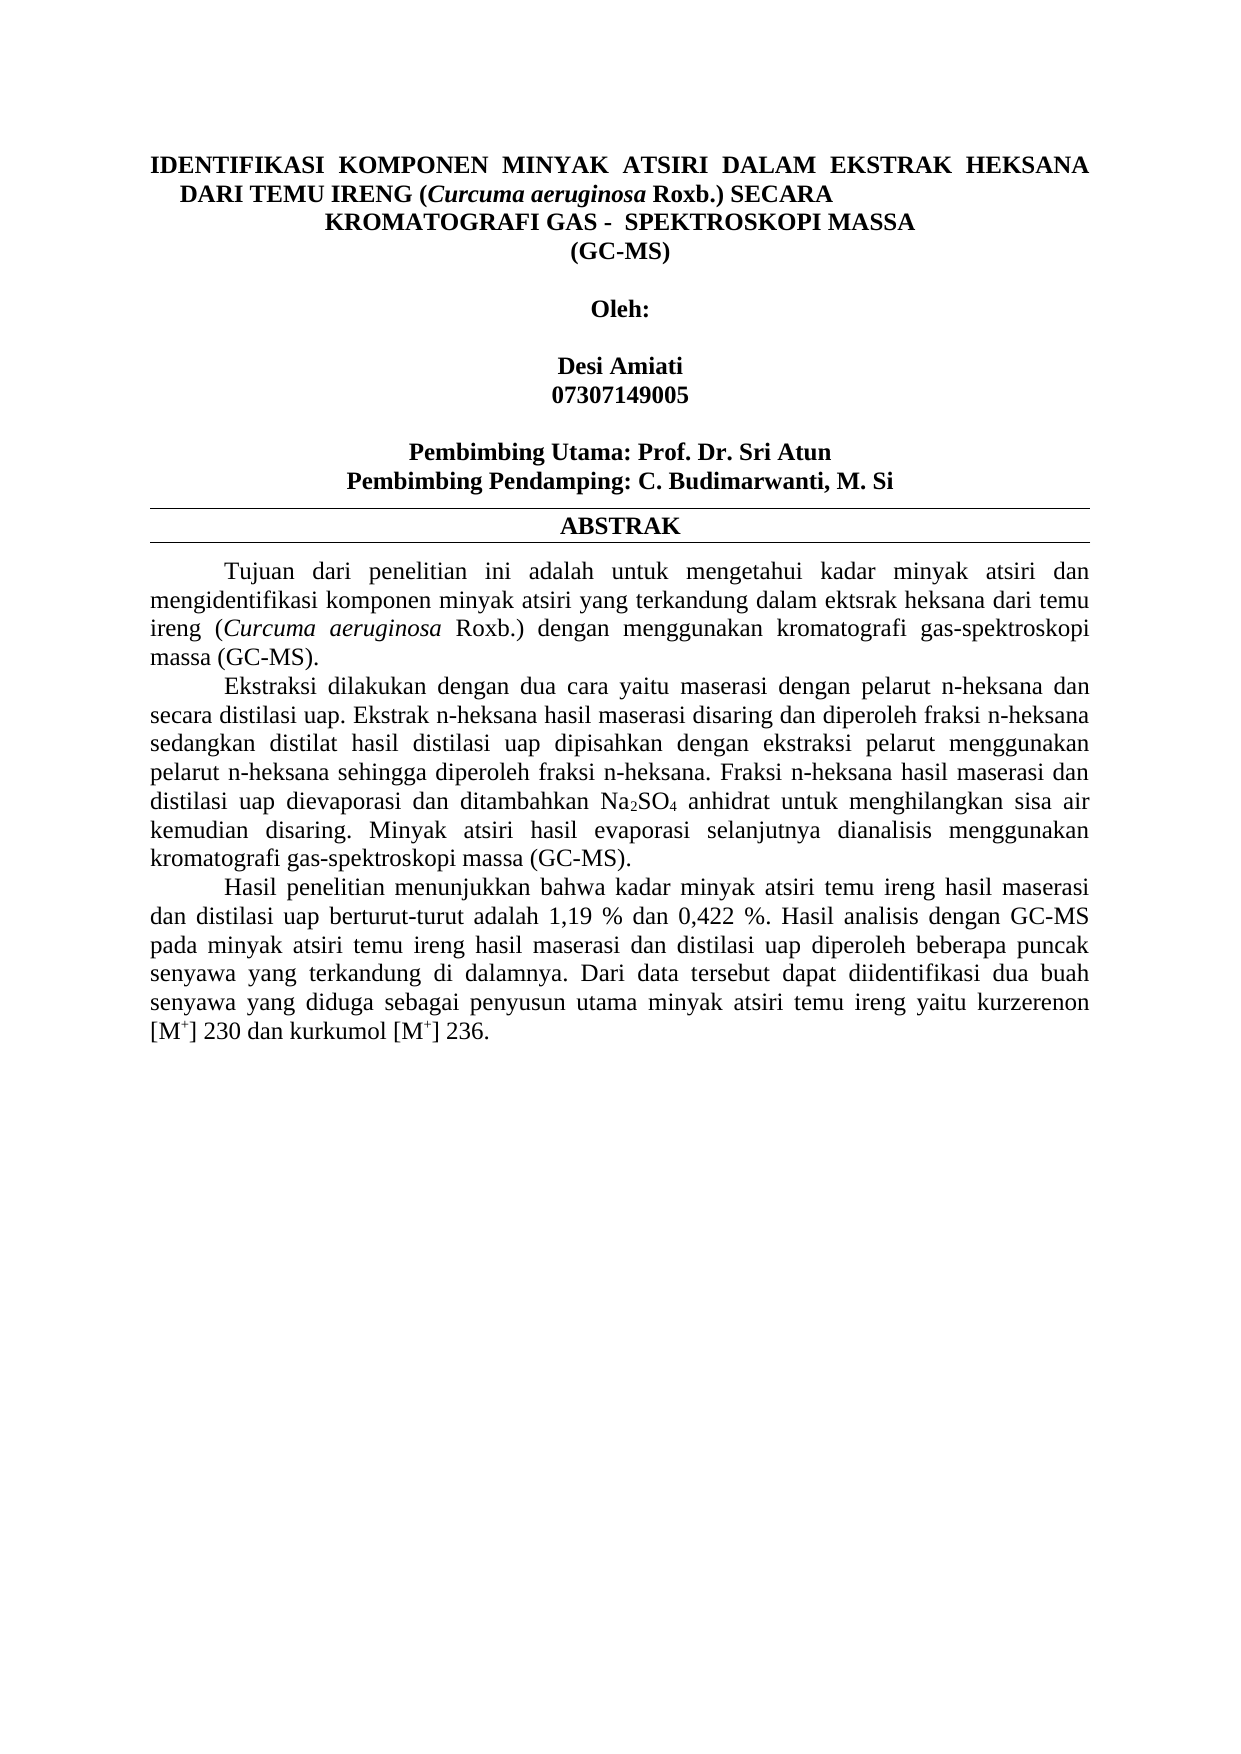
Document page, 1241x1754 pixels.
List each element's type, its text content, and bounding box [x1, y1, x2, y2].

text Ekstraksi dilakukan dengan dua cara yaitu maserasi dengan pelarut n-heksana dan secara distilasi uap. Ekstrak n-heksana hasil maserasi disaring dan diperoleh fraksi n-heksana sedangkan distilat hasil distilasi uap dipisahkan dengan ekstraksi pelarut menggunakan pelarut n-heksana sehingga diperoleh fraksi n-heksana. Fraksi n-heksana hasil maserasi dan distilasi uap dievaporasi dan ditambahkan Na2SO4 anhidrat untuk menghilangkan sisa air kemudian disaring. Minyak atsiri hasil evaporasi selanjutnya dianalisis menggunakan kromatografi gas-spektroskopi massa (GC-MS). [150, 671, 1090, 872]
text Tujuan dari penelitian ini adalah untuk mengetahui kadar minyak atsiri dan mengidentifikasi komponen minyak atsiri yang terkandung dalam ektsrak heksana dari temu ireng (Curcuma aeruginosa Roxb.) dengan menggunakan kromatografi gas-spektroskopi massa (GC-MS). [150, 556, 1090, 671]
text Hasil penelitian menunjukkan bahwa kadar minyak atsiri temu ireng hasil maserasi dan distilasi uap berturut-turut adalah 1,19 % dan 0,422 %. Hasil analisis dengan GC-MS pada minyak atsiri temu ireng hasil maserasi dan distilasi uap diperoleh beberapa puncak senyawa yang terkandung di dalamnya. Dari data tersebut dapat diidentifikasi dua buah senyawa yang diduga sebagai penyusun utama minyak atsiri temu ireng yaitu kurzerenon [M+] 230 dan kurkumol [M+] 236. [150, 872, 1090, 1045]
text IDENTIFIKASI KOMPONEN MINYAK ATSIRI DALAM EKSTRAK HEKSANA DARI TEMU IRENG (Curcuma aeruginosa Roxb.) SECARA [150, 150, 1090, 207]
text KROMATOGRAFI GAS - SPEKTROSKOPI MASSA [150, 207, 1090, 236]
text Oleh: [150, 294, 1090, 322]
text Desi Amiati [150, 351, 1090, 380]
text 07307149005 [150, 380, 1090, 409]
text ABSTRAK [150, 509, 1090, 542]
text (GC-MS) [150, 236, 1090, 265]
text Pembimbing Pendamping: C. Budimarwanti, M. Si [150, 466, 1090, 495]
text Pembimbing Utama: Prof. Dr. Sri Atun [150, 437, 1090, 466]
